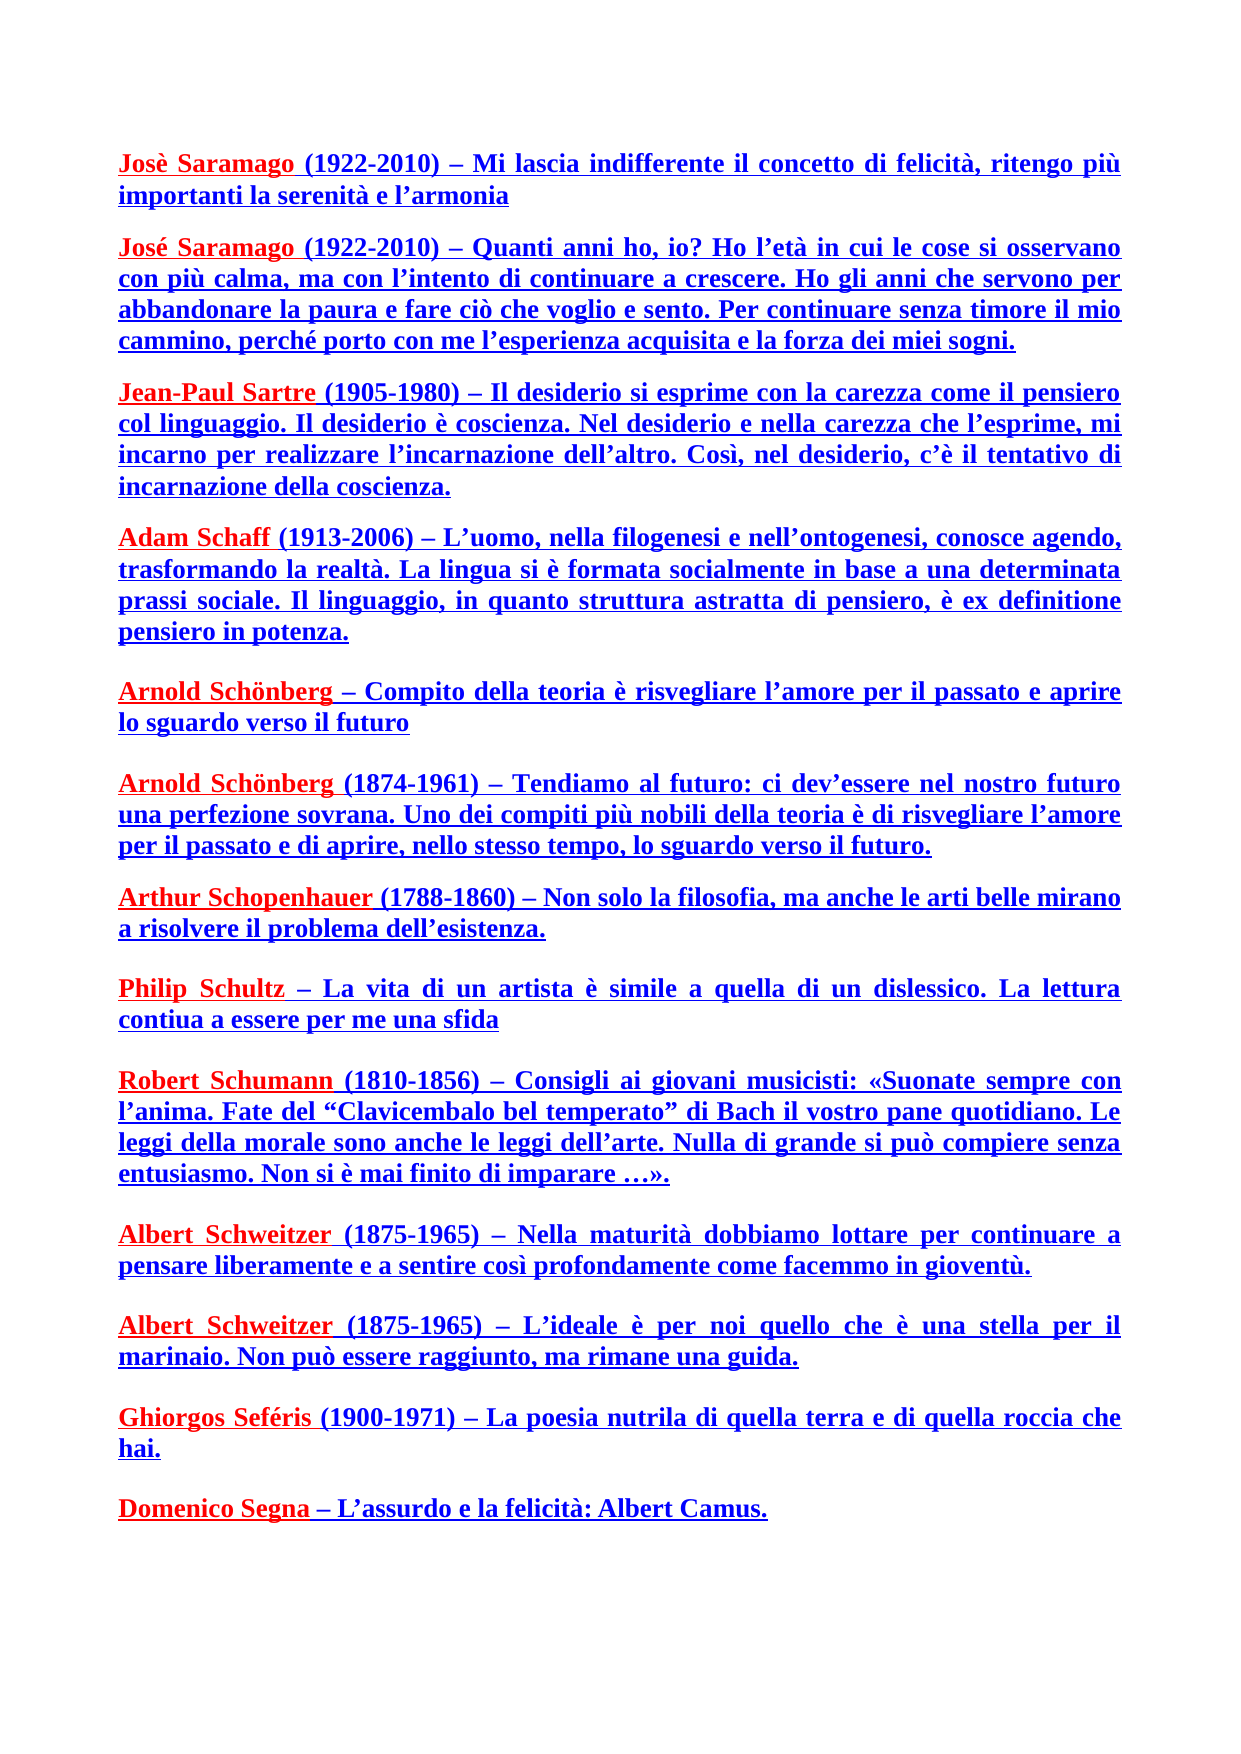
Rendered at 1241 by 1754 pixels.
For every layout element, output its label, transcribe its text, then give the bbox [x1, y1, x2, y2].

subtitle Jean-Paul Sartre (1905-1980) – Il desiderio si esprime con la carezza come il pensiero col linguaggio. Il desiderio è coscienza. Nel desiderio e nella carezza che l’esprime, mi incarno per realizzare l’incarnazione dell’altro. Così, nel desiderio, c’è il tentativo di incarnazione della coscienza. [118, 376, 1122, 434]
text José Saramago (1922-2010) – Quanti anni ho, io? Ho l’età in cui le cose si osservano con più calma, ma con l’intento di continuare a crescere. Ho gli anni che servono per abbandonare la paura e fare ciò che voglio e sento. Per continuare senza timore il mio cammino, perché porto con me l’esperienza acquisita e la forza dei miei sogni. [118, 259, 1122, 289]
subtitle Ghiorgos Seféris (1900-1971) – La poesia nutrila di quella terra e di quella roccia che hai. [118, 1429, 1122, 1463]
text Adam Schaff (1913-2006) – L’uomo, nella filogenesi e nell’ontogenesi, conosce agendo, trasformando la realtà. La lingua si è formata socialmente in base a una determinata prassi sociale. Il linguaggio, in quanto struttura astratta di pensiero, è ex definitione pensiero in potenza. [118, 522, 1122, 549]
subtitle Josè Saramago (1922-2010) – Mi lascia indifferente il concetto di felicità, ritengo più importanti la serenità e l’armonia [118, 148, 1122, 210]
subtitle Philip Schultz – La vita di un artista è simile a quella di un dislessico. La lettura contiua a essere per me una sfida [118, 1001, 1122, 1035]
subtitle Philip Schultz – La vita di un artista è simile a quella di un dislessico. La lettura contiua a essere per me una sfida [118, 972, 1122, 1000]
subtitle Albert Schweitzer (1875-1965) – Nella maturità dobbiamo lottare per continuare a pensare liberamente e a sentire così profondamente come facemmo in gioventù. [118, 1218, 1122, 1280]
subtitle Robert Schumann (1810-1856) – Consigli ai giovani musicisti: «Suonate sempre con l’anima. Fate del “Clavicembalo bel temperato” di Bach il vostro pane quotidiano. Le leggi della morale sono anche le leggi dell’arte. Nulla di grande si può compiere senza entusiasmo. Non si è mai finito di imparare …». [118, 1155, 1122, 1188]
text Adam Schaff (1913-2006) – L’uomo, nella filogenesi e nell’ontogenesi, conosce agendo, trasformando la realtà. La lingua si è formata socialmente in base a una determinata prassi sociale. Il linguaggio, in quanto struttura astratta di pensiero, è ex definitione pensiero in potenza. [118, 550, 1122, 580]
subtitle Ghiorgos Seféris (1900-1971) – La poesia nutrila di quella terra e di quella roccia che hai. [118, 1401, 1122, 1428]
subtitle Arnold Schönberg (1874-1961) – Tendiamo al futuro: ci dev’essere nel nostro futuro una perfezione sovrana. Uno dei compiti più nobili della teoria è di risvegliare l’amore per il passato e di aprire, nello stesso tempo, lo sguardo verso il futuro. [118, 767, 1122, 825]
subtitle Robert Schumann (1810-1856) – Consigli ai giovani musicisti: «Suonate sempre con l’anima. Fate del “Clavicembalo bel temperato” di Bach il vostro pane quotidiano. Le leggi della morale sono anche le leggi dell’arte. Nulla di grande si può compiere senza entusiasmo. Non si è mai finito di imparare …». [118, 1064, 1122, 1091]
text Adam Schaff (1913-2006) – L’uomo, nella filogenesi e nell’ontogenesi, conosce agendo, trasformando la realtà. La lingua si è formata socialmente in base a una determinata prassi sociale. Il linguaggio, in quanto struttura astratta di pensiero, è ex definitione pensiero in potenza. [118, 581, 1122, 611]
subtitle Arnold Schönberg – Compito della teoria è risvegliare l’amore per il passato e aprire lo sguardo verso il futuro [118, 704, 1122, 738]
subtitle Jean-Paul Sartre (1905-1980) – Il desiderio si esprime con la carezza come il pensiero col linguaggio. Il desiderio è coscienza. Nel desiderio e nella carezza che l’esprime, mi incarno per realizzare l’incarnazione dell’altro. Così, nel desiderio, c’è il tentativo di incarnazione della coscienza. [118, 436, 1122, 466]
text José Saramago (1922-2010) – Quanti anni ho, io? Ho l’età in cui le cose si osservano con più calma, ma con l’intento di continuare a crescere. Ho gli anni che servono per abbandonare la paura e fare ciò che voglio e sento. Per continuare senza timore il mio cammino, perché porto con me l’esperienza acquisita e la forza dei miei sogni. [118, 231, 1122, 258]
subtitle Jean-Paul Sartre (1905-1980) – Il desiderio si esprime con la carezza come il pensiero col linguaggio. Il desiderio è coscienza. Nel desiderio e nella carezza che l’esprime, mi incarno per realizzare l’incarnazione dell’altro. Così, nel desiderio, c’è il tentativo di incarnazione della coscienza. [118, 467, 1122, 501]
text José Saramago (1922-2010) – Quanti anni ho, io? Ho l’età in cui le cose si osservano con più calma, ma con l’intento di continuare a crescere. Ho gli anni che servono per abbandonare la paura e fare ciò che voglio e sento. Per continuare senza timore il mio cammino, perché porto con me l’esperienza acquisita e la forza dei miei sogni. [118, 291, 1122, 320]
subtitle Albert Schweitzer (1875-1965) – L’ideale è per noi quello che è una stella per il marinaio. Non può essere raggiunto, ma rimane una guida. [118, 1309, 1122, 1371]
text Adam Schaff (1913-2006) – L’uomo, nella filogenesi e nell’ontogenesi, conosce agendo, trasformando la realtà. La lingua si è formata socialmente in base a una determinata prassi sociale. Il linguaggio, in quanto struttura astratta di pensiero, è ex definitione pensiero in potenza. [118, 612, 1122, 646]
subtitle Domenico Segna – L’assurdo e la felicità: Albert Camus. [118, 1492, 1122, 1523]
subtitle Robert Schumann (1810-1856) – Consigli ai giovani musicisti: «Suonate sempre con l’anima. Fate del “Clavicembalo bel temperato” di Bach il vostro pane quotidiano. Le leggi della morale sono anche le leggi dell’arte. Nulla di grande si può compiere senza entusiasmo. Non si è mai finito di imparare …». [118, 1093, 1122, 1153]
text José Saramago (1922-2010) – Quanti anni ho, io? Ho l’età in cui le cose si osservano con più calma, ma con l’intento di continuare a crescere. Ho gli anni che servono per abbandonare la paura e fare ciò che voglio e sento. Per continuare senza timore il mio cammino, perché porto con me l’esperienza acquisita e la forza dei miei sogni. [118, 322, 1122, 355]
subtitle Arnold Schönberg (1874-1961) – Tendiamo al futuro: ci dev’essere nel nostro futuro una perfezione sovrana. Uno dei compiti più nobili della teoria è di risvegliare l’amore per il passato e di aprire, nello stesso tempo, lo sguardo verso il futuro. [118, 827, 1122, 860]
subtitle Arthur Schopenhauer (1788-1860) – Non solo la filosofia, ma anche le arti belle mirano a risolvere il problema dell’esistenza. [118, 881, 1122, 943]
subtitle Arnold Schönberg – Compito della teoria è risvegliare l’amore per il passato e aprire lo sguardo verso il futuro [118, 675, 1122, 702]
